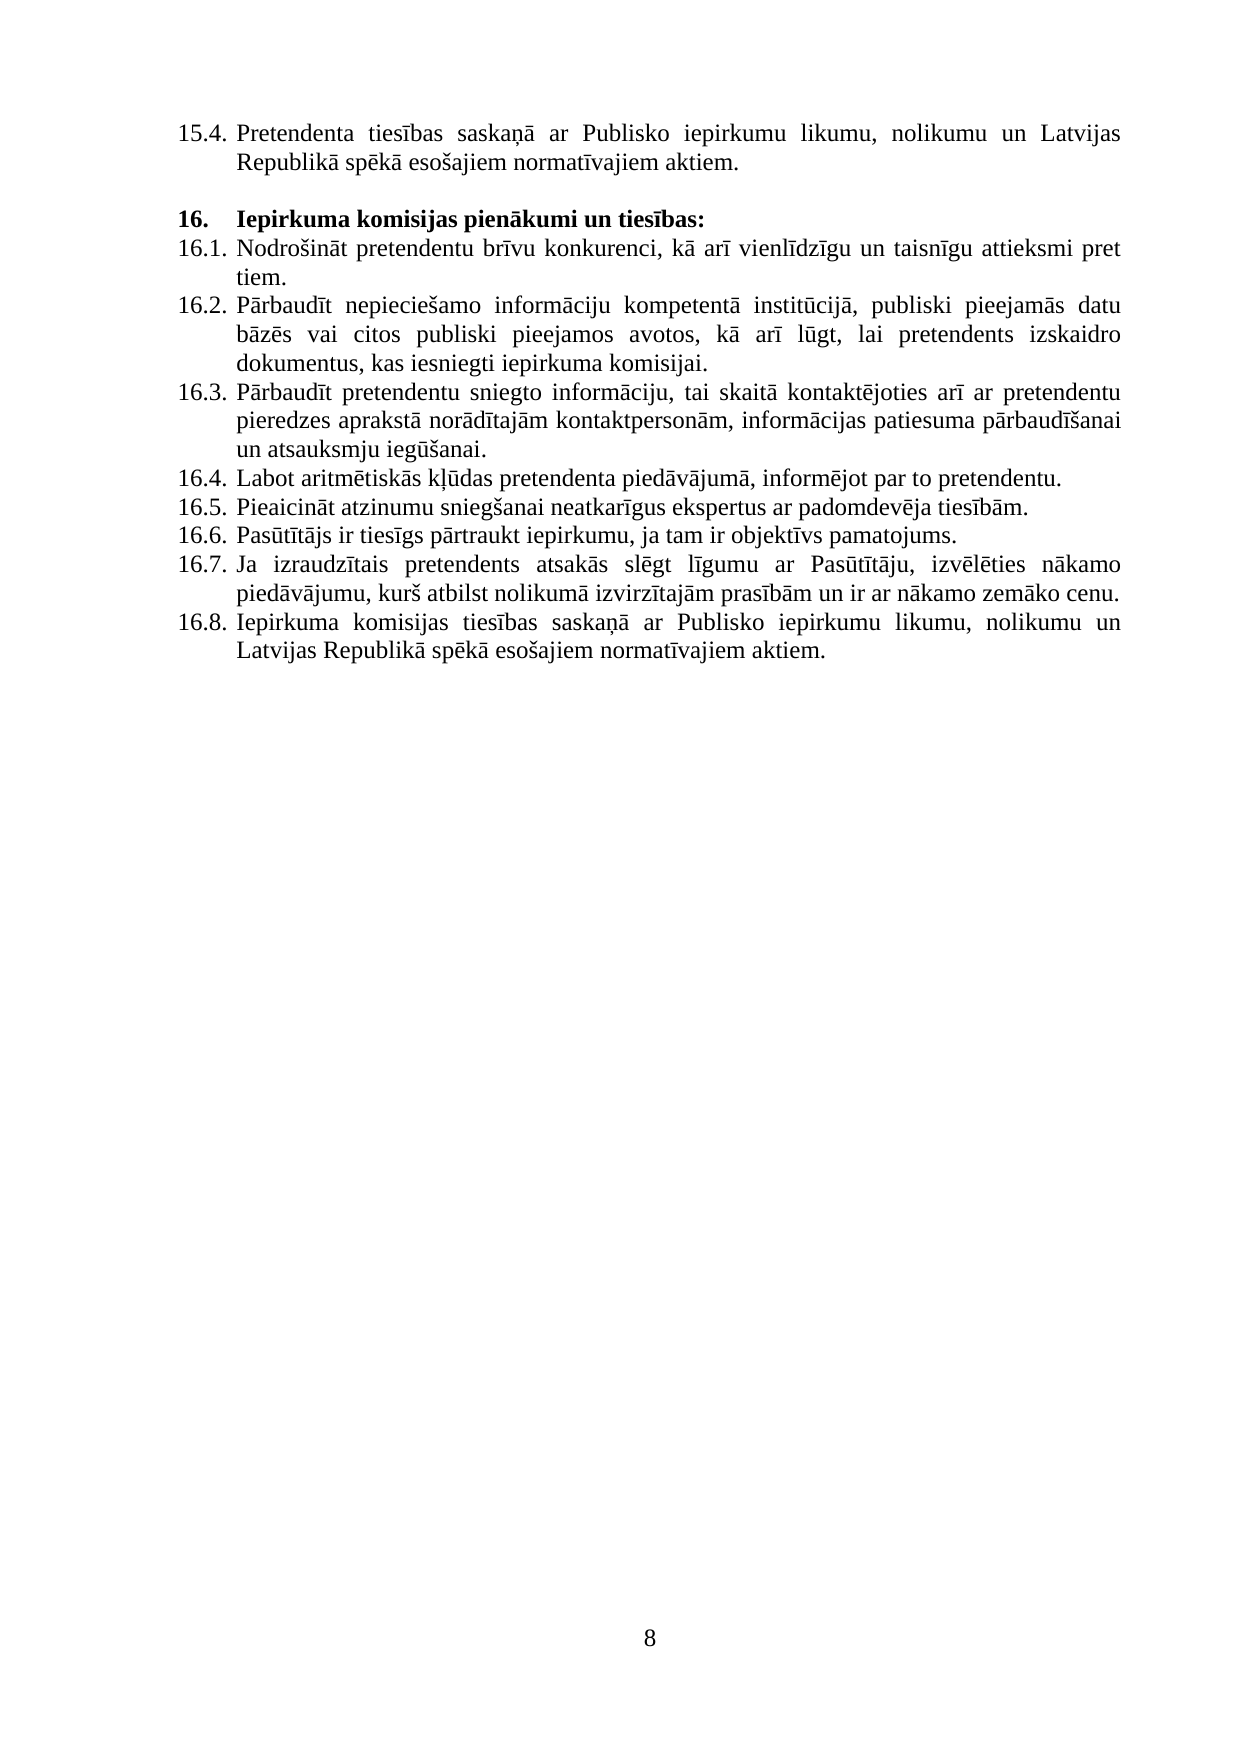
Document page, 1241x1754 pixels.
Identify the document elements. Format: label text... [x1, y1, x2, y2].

list Labot aritmētiskās kļūdas pretendenta piedāvājumā, informējot par to pretendentu. [177, 463, 1122, 492]
list Pretendenta tiesības saskaņā ar Publisko iepirkumu likumu, nolikumu un Latvijas Republikā spēkā esošajiem normatīvajiem aktiem. [177, 118, 1122, 176]
list Pārbaudīt pretendentu sniegto informāciju, tai skaitā kontaktējoties arī ar pretendentu pieredzes aprakstā norādītajām kontaktpersonām, informācijas patiesuma pārbaudīšanai un atsauksmju iegūšanai. [177, 377, 1122, 463]
list Nodrošināt pretendentu brīvu konkurenci, kā arī vienlīdzīgu un taisnīgu attieksmi pret tiem. [177, 233, 1122, 291]
list Pārbaudīt nepieciešamo informāciju kompetentā institūcijā, publiski pieejamās datu bāzēs vai citos publiski pieejamos avotos, kā arī lūgt, lai pretendents izskaidro dokumentus, kas iesniegti iepirkuma komisijai. [177, 291, 1122, 377]
list Pasūtītājs ir tiesīgs pārtraukt iepirkumu, ja tam ir objektīvs pamatojums. [177, 521, 1122, 549]
list Iepirkuma komisijas tiesības saskaņā ar Publisko iepirkumu likumu, nolikumu un Latvijas Republikā spēkā esošajiem normatīvajiem aktiem. [177, 607, 1122, 664]
list Iepirkuma komisijas pienākumi un tiesības: [177, 204, 1122, 233]
list Ja izraudzītais pretendents atsakās slēgt līgumu ar Pasūtītāju, izvēlēties nākamo piedāvājumu, kurš atbilst nolikumā izvirzītajām prasībām un ir ar nākamo zemāko cenu. [177, 549, 1122, 607]
list Pieaicināt atzinumu sniegšanai neatkarīgus ekspertus ar padomdevēja tiesībām. [177, 492, 1122, 521]
